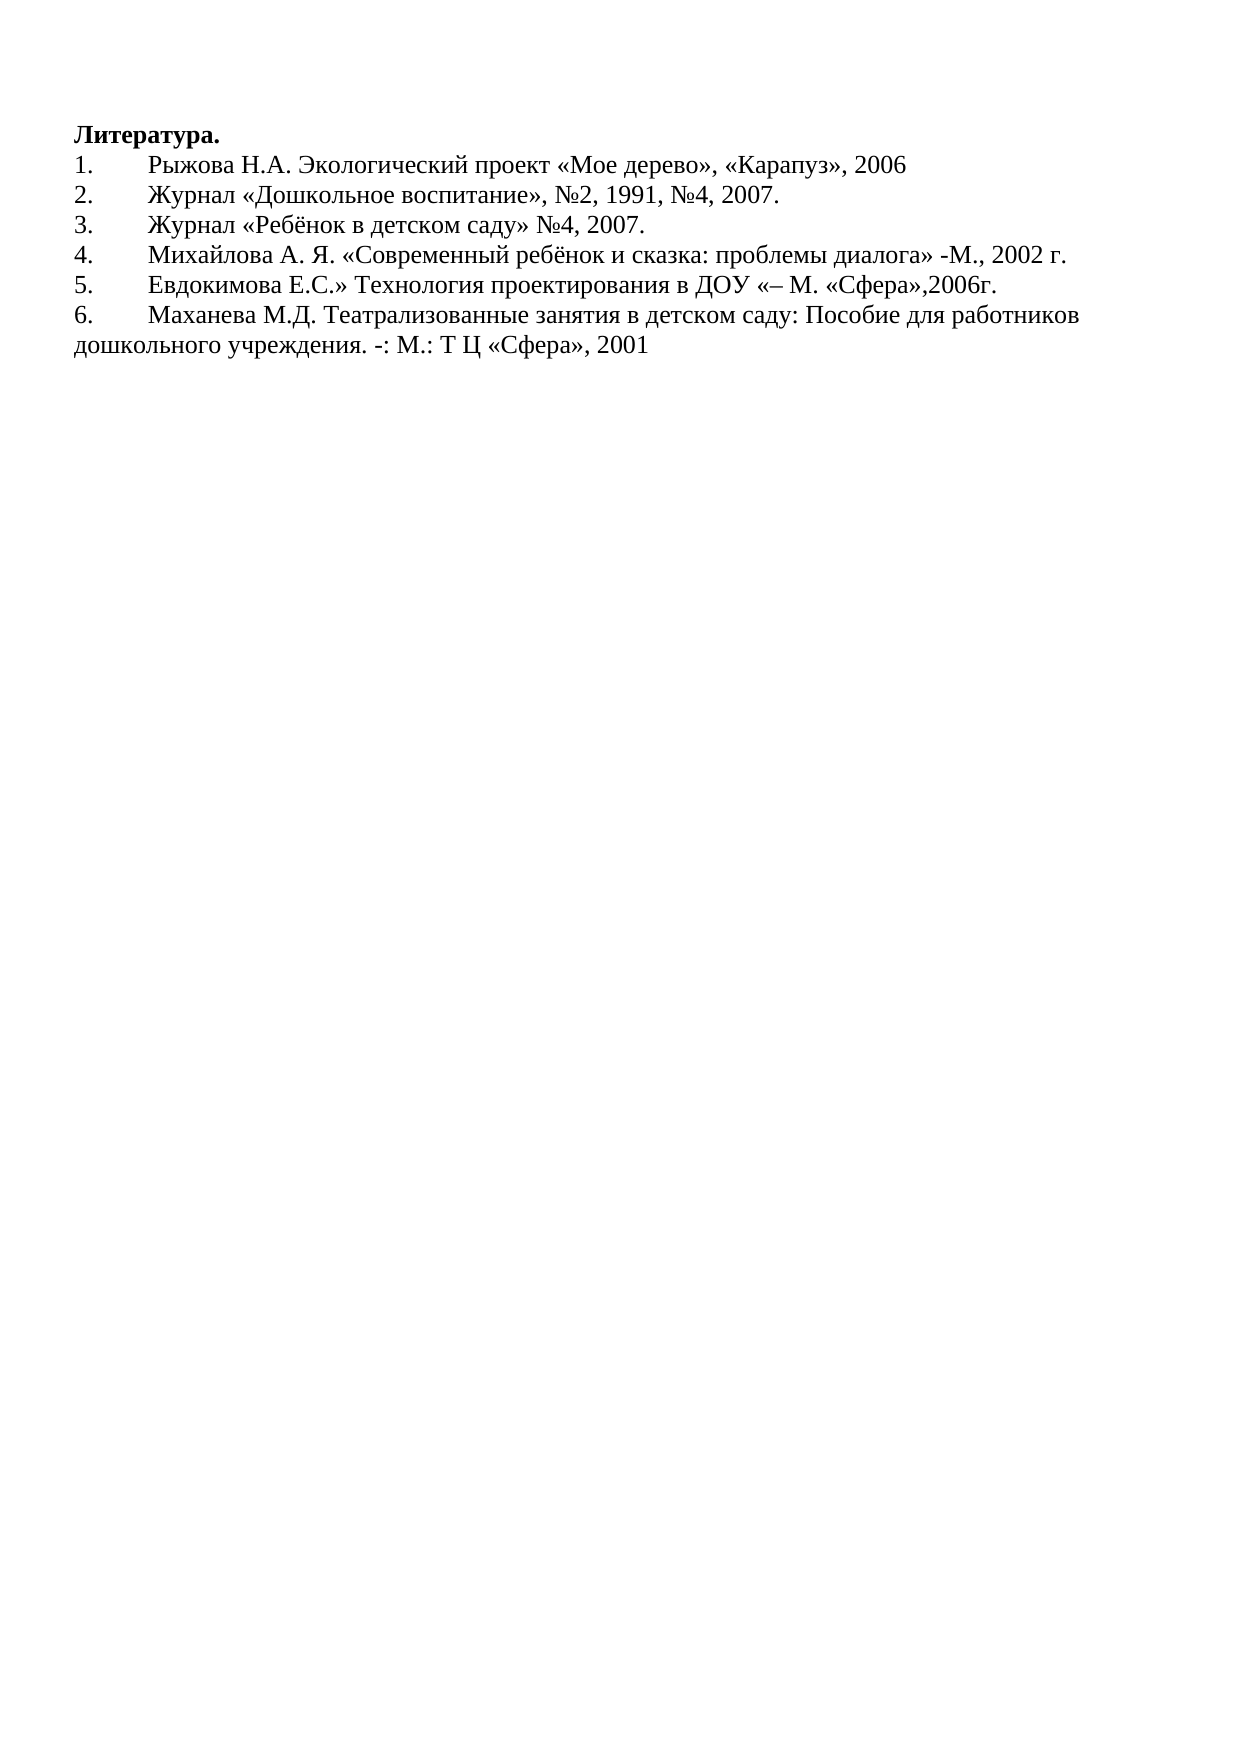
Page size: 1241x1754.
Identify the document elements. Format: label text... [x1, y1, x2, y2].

list Маханева М.Д. Театрализованные занятия в детском саду: Пособие для работников дошкольного учреждения. -: М.: Т Ц «Сфера», 2001 [74, 299, 1167, 359]
list Михайлова А. Я. «Современный ребёнок и сказка: проблемы диалога» -М., 2002 г. [74, 239, 1167, 269]
text Литература. [74, 119, 1167, 149]
list Рыжова Н.А. Экологический проект «Мое дерево», «Карапуз», 2006 [74, 149, 1167, 179]
list Журнал «Ребёнок в детском саду» №4, 2007. [74, 209, 1167, 239]
list Журнал «Дошкольное воспитание», №2, 1991, №4, 2007. [74, 179, 1167, 209]
list Евдокимова Е.С.» Технология проектирования в ДОУ «– М. «Сфера»,2006г. [74, 269, 1167, 299]
